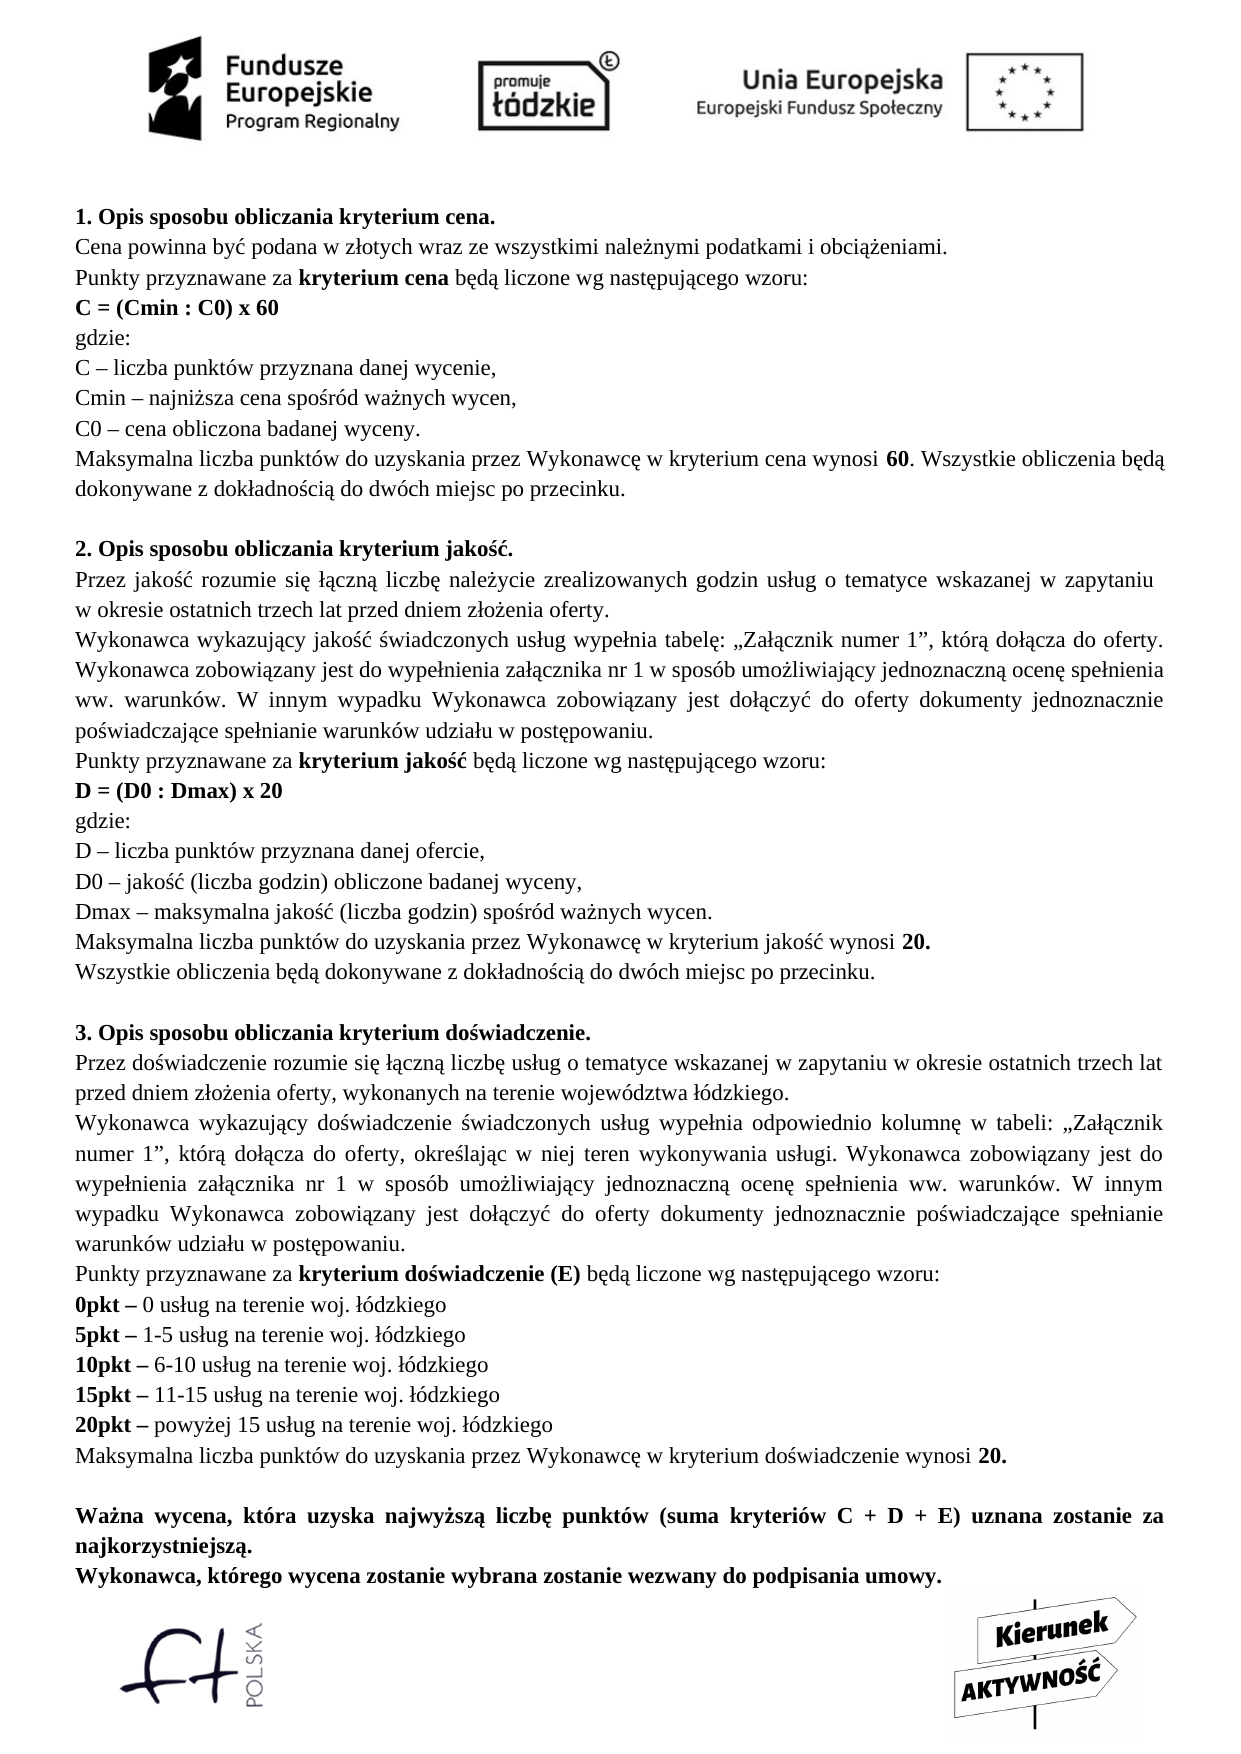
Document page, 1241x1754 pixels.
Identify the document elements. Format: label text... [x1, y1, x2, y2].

picture [117, 1618, 267, 1711]
text 0pkt – 0 usług na terenie woj. łódzkiego [75, 1291, 1165, 1317]
text Maksymalna liczba punktów do uzyskania przez Wykonawcę w kryterium cena wynosi 60. Wszystkie obliczenia będą dokonywane z dokładnością do dwóch miejsc po przecinku. [75, 445, 1165, 501]
text 5pkt – 1-5 usług na terenie woj. łódzkiego [75, 1321, 1165, 1347]
text C0 – cena obliczona badanej wyceny. [75, 415, 1165, 441]
text Przez jakość rozumie się łączną liczbę należycie zrealizowanych godzin usług o tematyce wskazanej w zapytaniu w okresie ostatnich trzech lat przed dniem złożenia oferty. [75, 566, 1165, 622]
text 10pkt – 6-10 usług na terenie woj. łódzkiego [75, 1351, 1165, 1377]
text Wykonawca wykazujący jakość świadczonych usług wypełnia tabelę: „Załącznik numer 1”, którą dołącza do oferty. Wykonawca zobowiązany jest do wypełnienia załącznika nr 1 w sposób umożliwiający jednoznaczną ocenę spełnienia ww. warunków. W innym wypadku Wykonawca zobowiązany jest dołączyć do oferty dokumenty jednoznacznie poświadczające spełnianie warunków udziału w postępowaniu. [75, 626, 1165, 743]
text Maksymalna liczba punktów do uzyskania przez Wykonawcę w kryterium doświadczenie wynosi 20. [75, 1442, 1165, 1468]
text Cena powinna być podana w złotych wraz ze wszystkimi należnymi podatkami i obciążeniami. [75, 233, 1165, 260]
text Maksymalna liczba punktów do uzyskania przez Wykonawcę w kryterium jakość wynosi 20. [75, 928, 1165, 954]
text Punkty przyznawane za kryterium jakość będą liczone wg następującego wzoru: [75, 747, 1165, 773]
text Punkty przyznawane za kryterium doświadczenie (E) będą liczone wg następującego wzoru: [75, 1261, 1165, 1287]
text 15pkt – 11-15 usług na terenie woj. łódzkiego [75, 1381, 1165, 1408]
text Cmin – najniższa cena spośród ważnych wycen, [75, 384, 1165, 411]
text C = (Cmin : C0) x 60 [75, 294, 1165, 320]
text D0 – jakość (liczba godzin) obliczone badanej wyceny, [75, 868, 1165, 894]
text Wykonawca wykazujący doświadczenie świadczonych usług wypełnia odpowiednio kolumnę w tabeli: „Załącznik numer 1”, którą dołącza do oferty, określając w niej teren wykonywania usługi. Wykonawca zobowiązany jest do wypełnienia załącznika nr 1 w sposób umożliwiający jednoznaczną ocenę spełnienia ww. warunków. W innym wypadku Wykonawca zobowiązany jest dołączyć do oferty dokumenty jednoznacznie poświadczające spełnianie warunków udziału w postępowaniu. [75, 1109, 1165, 1257]
text Ważna wycena, która uzyska najwyższą liczbę punktów (suma kryteriów C + D + E) uznana zostanie za najkorzystniejszą. [75, 1502, 1165, 1559]
text 3. Opis sposobu obliczania kryterium doświadczenie. [75, 1019, 1165, 1045]
text Wszystkie obliczenia będą dokonywane z dokładnością do dwóch miejsc po przecinku. [75, 958, 1165, 985]
text D = (D0 : Dmax) x 20 [75, 777, 1165, 803]
picture [943, 1589, 1147, 1741]
text 2. Opis sposobu obliczania kryterium jakość. [75, 536, 1165, 562]
text gdzie: [75, 807, 1165, 834]
text Punkty przyznawane za kryterium cena będą liczone wg następującego wzoru: [75, 264, 1165, 290]
text 20pkt – powyżej 15 usług na terenie woj. łódzkiego [75, 1412, 1165, 1438]
text gdzie: [75, 324, 1165, 350]
text Dmax – maksymalna jakość (liczba godzin) spośród ważnych wycen. [75, 898, 1165, 924]
picture [129, 0, 1099, 180]
text D – liczba punktów przyznana danej ofercie, [75, 838, 1165, 864]
text 1. Opis sposobu obliczania kryterium cena. [75, 203, 1165, 229]
text Wykonawca, którego wycena zostanie wybrana zostanie wezwany do podpisania umowy. [75, 1563, 1165, 1589]
text C – liczba punktów przyznana danej wycenie, [75, 354, 1165, 381]
text Przez doświadczenie rozumie się łączną liczbę usług o tematyce wskazanej w zapytaniu w okresie ostatnich trzech lat przed dniem złożenia oferty, wykonanych na terenie województwa łódzkiego. [75, 1049, 1165, 1106]
